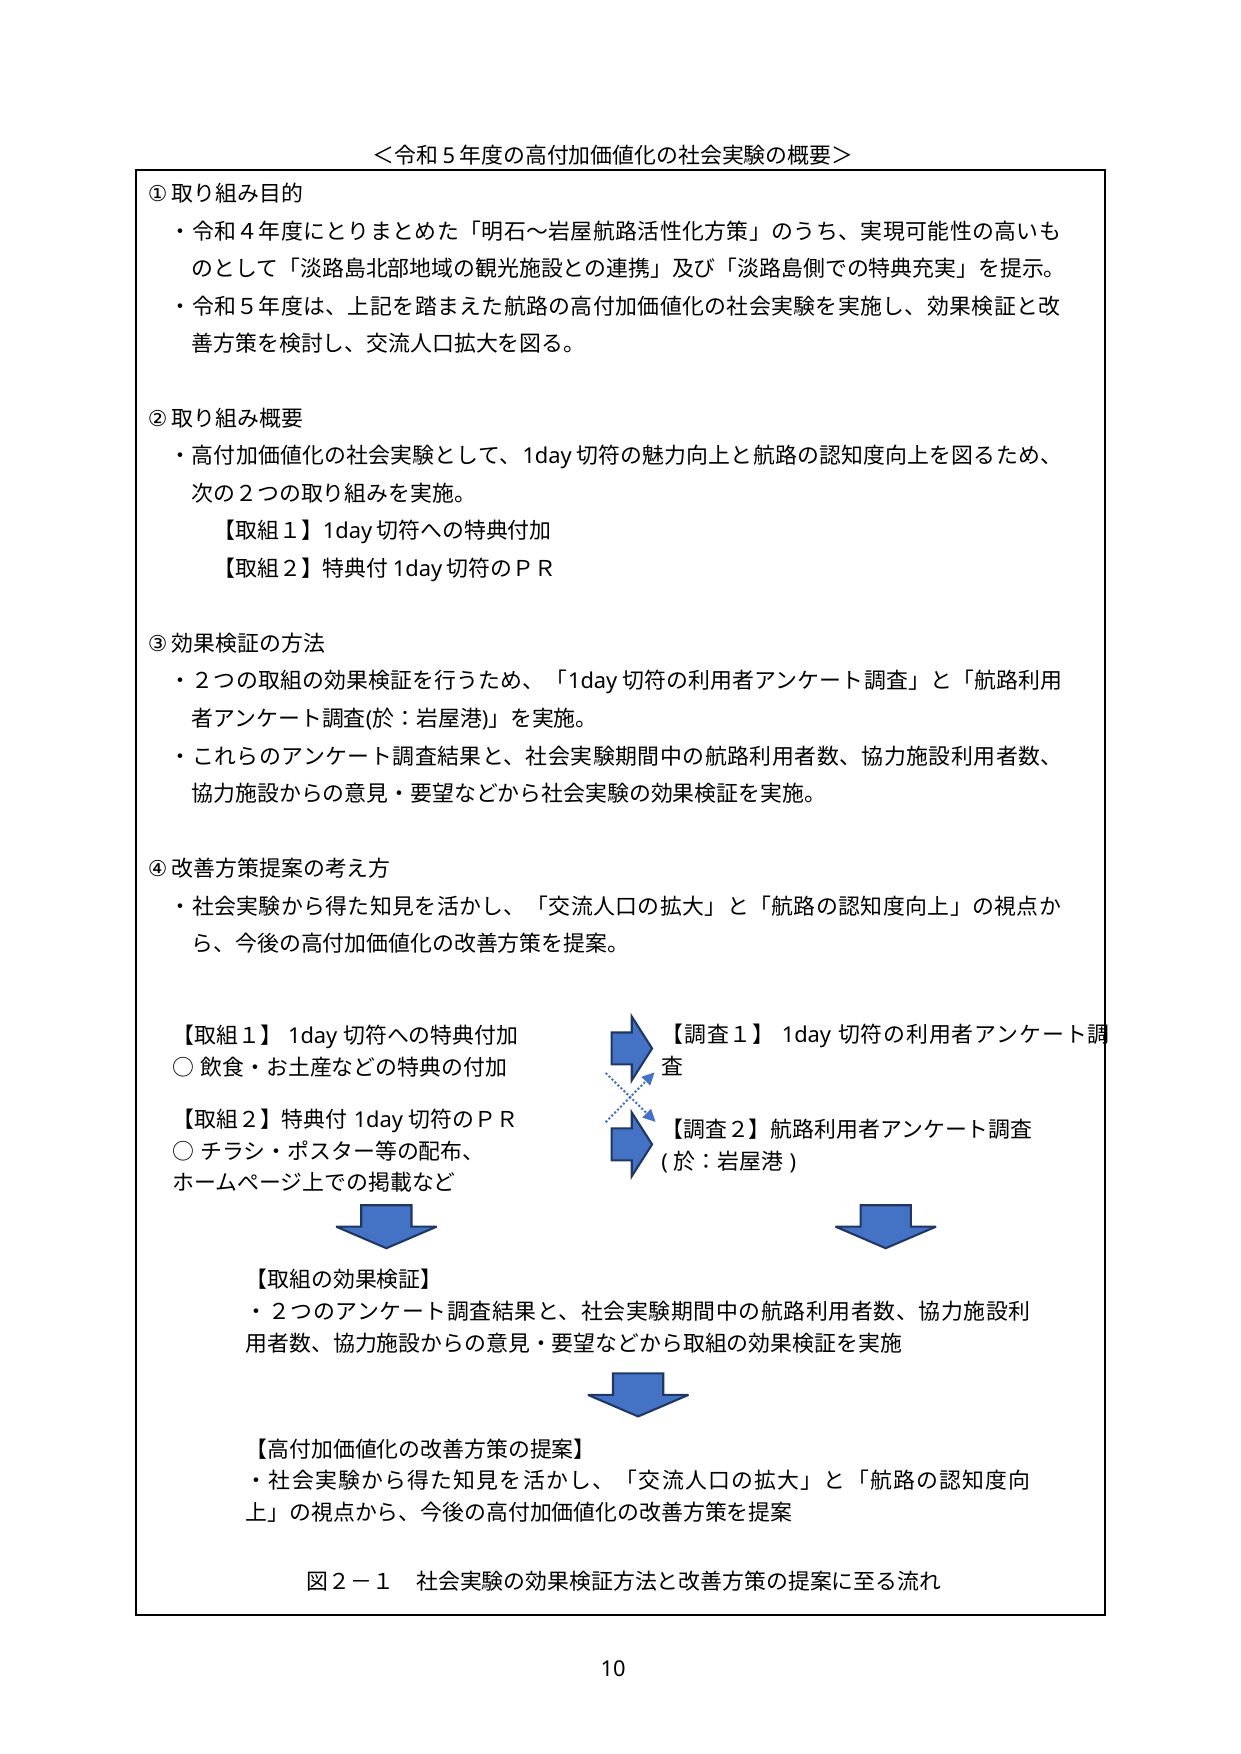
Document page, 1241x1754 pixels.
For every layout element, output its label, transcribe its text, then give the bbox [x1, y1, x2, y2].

text ・令和４年度にとりまとめた「明石～岩屋航路活性化方策」のうち、実現可能性の高いものとして「淡路島北部地域の観光施設との連携」及び「淡路島側での特典充実」を提示。 [169, 211, 1063, 286]
text ・令和５年度は、上記を踏まえた航路の高付加価値化の社会実験を実施し、効果検証と改善方策を検討し、交流人口拡大を図る。 [169, 286, 1063, 361]
text 【取組１】1day切符への特典付加 [213, 511, 1095, 548]
text ④改善方策提案の考え方 [148, 848, 1095, 886]
text ①取り組み目的 [148, 173, 1095, 211]
text 図２－１ 社会実験の効果検証方法と改善方策の提案に至る流れ [169, 1561, 1078, 1598]
text ＜令和5年度の高付加価値化の社会実験の概要＞ [148, 136, 1078, 169]
text ③効果検証の方法 [148, 623, 1095, 661]
text ②取り組み概要 [148, 398, 1095, 436]
text ・２つの取組の効果検証を行うため、「1day切符の利用者アンケート調査」と「航路利用者アンケート調査(於：岩屋港)」を実施。 [169, 661, 1063, 736]
text 【取組２】特典付1day切符のＰＲ [213, 548, 1095, 586]
text ・高付加価値化の社会実験として、1day切符の魅力向上と航路の認知度向上を図るため、次の２つの取り組みを実施。 [169, 436, 1063, 511]
text ・これらのアンケート調査結果と、社会実験期間中の航路利用者数、協力施設利用者数、協力施設からの意見・要望などから社会実験の効果検証を実施。 [169, 736, 1063, 811]
text ・社会実験から得た知見を活かし、「交流人口の拡大」と「航路の認知度向上」の視点から、今後の高付加価値化の改善方策を提案。 [169, 886, 1063, 961]
